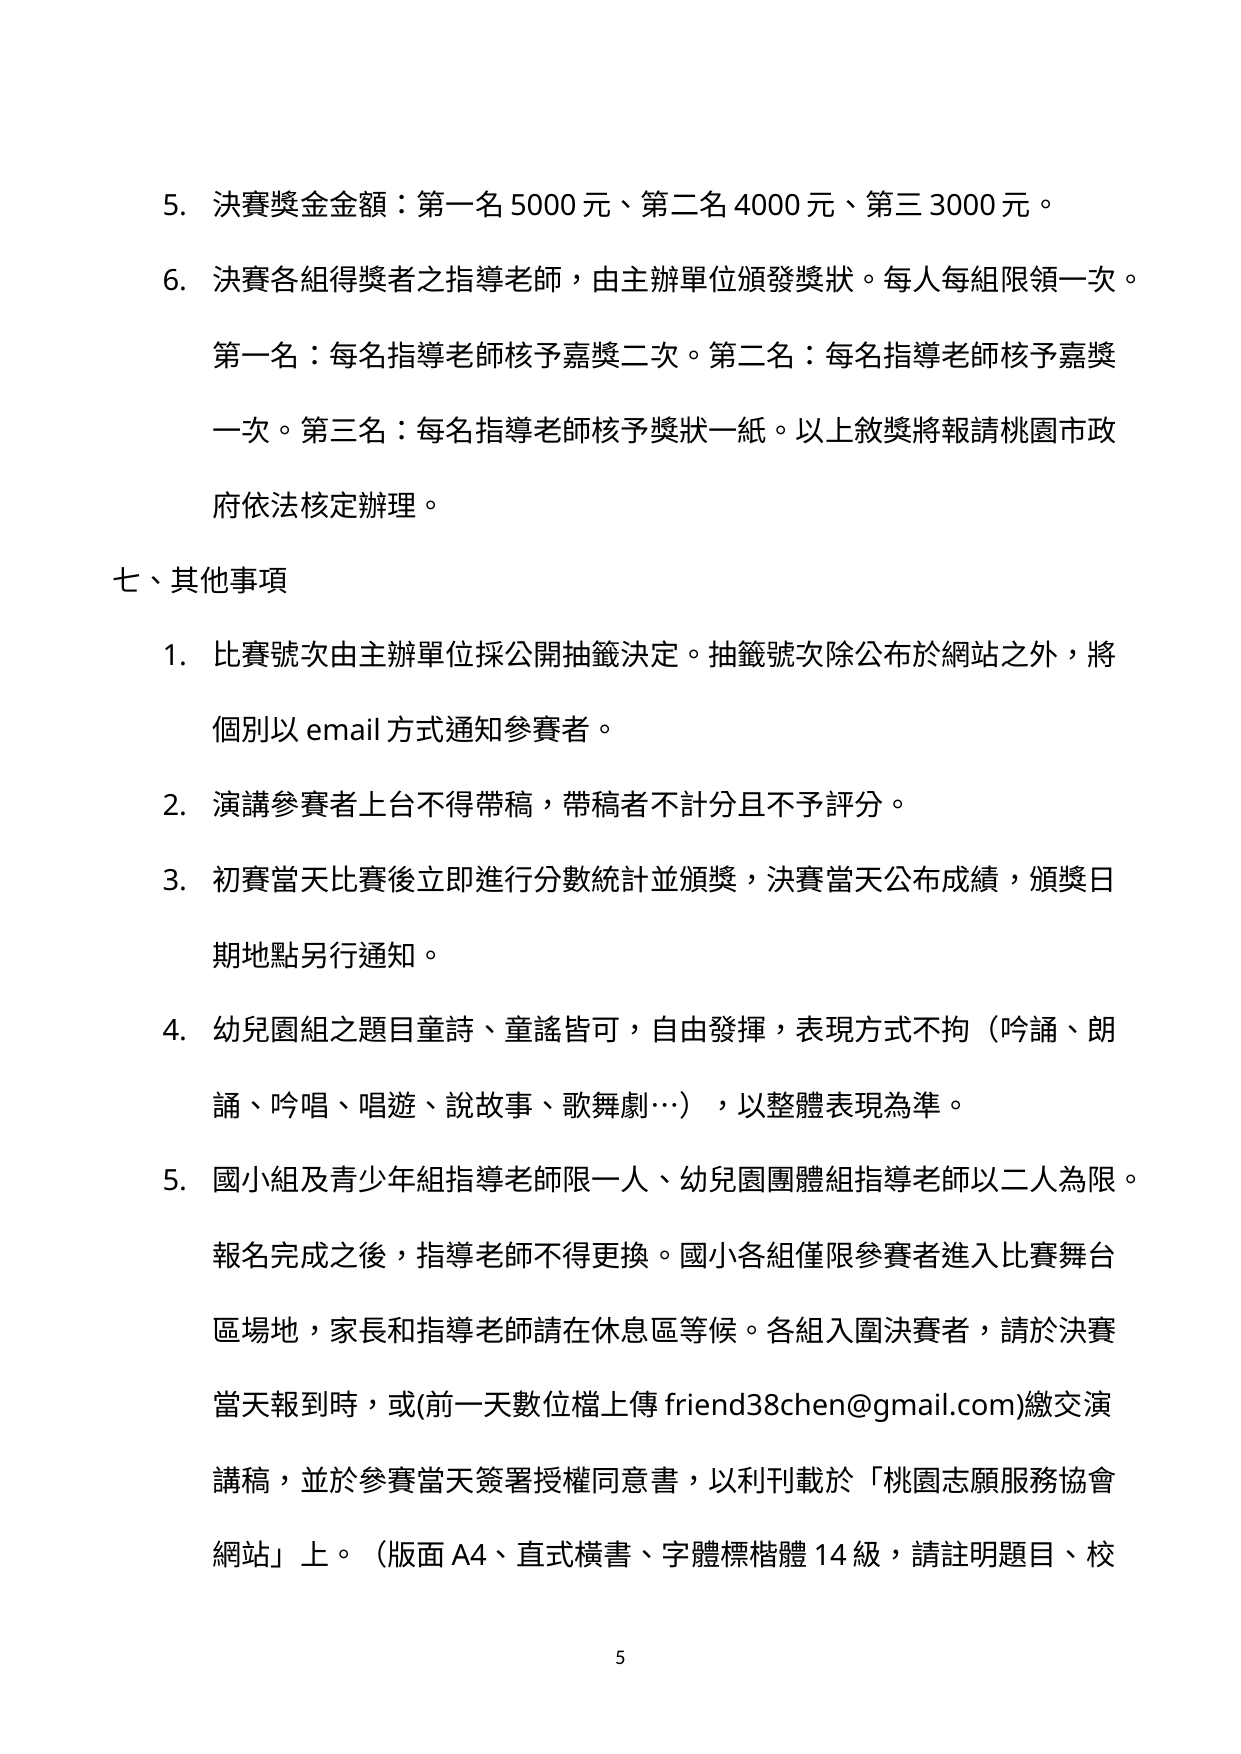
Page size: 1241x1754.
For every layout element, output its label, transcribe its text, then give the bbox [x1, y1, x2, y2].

list 初賽當天比賽後立即進行分數統計並頒獎，決賽當天公布成績，頒獎日期地點另行通知。 [162, 841, 1128, 991]
text 七、其他事項 [112, 541, 1128, 616]
list 幼兒園組之題目童詩、童謠皆可，自由發揮，表現方式不拘（吟誦、朗誦、吟唱、唱遊、說故事、歌舞劇…），以整體表現為準。 [162, 991, 1128, 1141]
list 比賽號次由主辦單位採公開抽籤決定。抽籤號次除公布於網站之外，將個別以email方式通知參賽者。 [162, 616, 1128, 766]
list 演講參賽者上台不得帶稿，帶稿者不計分且不予評分。 [162, 766, 1128, 841]
list 決賽獎金金額：第一名5000元、第二名4000元、第三3000元。 [162, 166, 1128, 241]
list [162, 1141, 1128, 1591]
list 決賽各組得獎者之指導老師，由主辦單位頒發獎狀。每人每組限領一次。第一名：每名指導老師核予嘉獎二次。第二名：每名指導老師核予嘉獎一次。第三名：每名指導老師核予獎狀一紙。以上敘獎將報請桃園市政府依法核定辦理。 [162, 241, 1128, 541]
